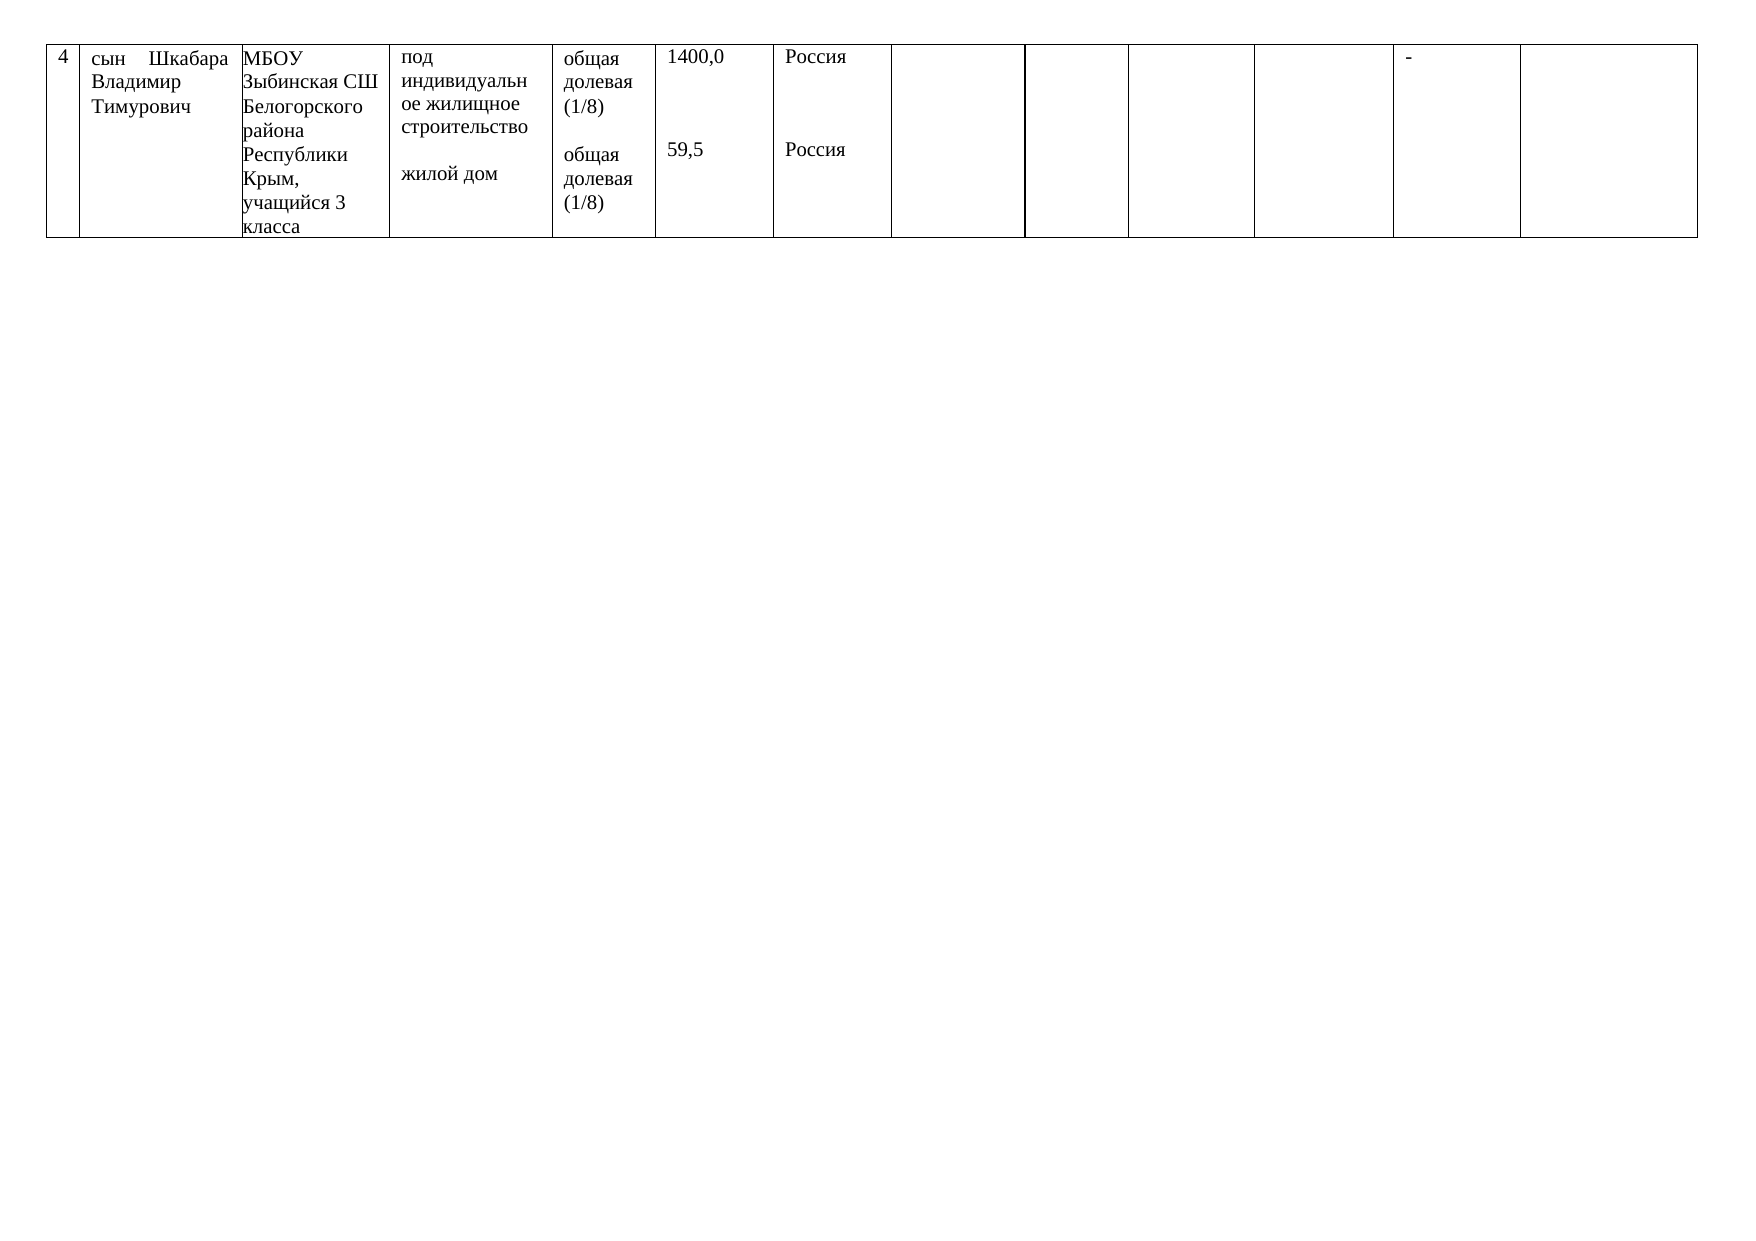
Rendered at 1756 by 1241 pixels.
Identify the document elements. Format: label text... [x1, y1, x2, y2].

table_cell [1026, 45, 1128, 237]
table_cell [390, 45, 552, 237]
table_cell 4 [47, 45, 79, 237]
table_cell [892, 45, 1024, 237]
table_cell Россия Россия [774, 45, 891, 237]
table_cell сын Шкабара Владимир Тимурович [80, 45, 242, 237]
table_cell [1521, 45, 1697, 237]
table_cell [1129, 45, 1254, 237]
table_cell 1400,0 59,5 [656, 45, 773, 237]
table_cell - [1394, 45, 1520, 237]
table_cell МБОУ Зыбинская СШ Белогорского района Республики Крым, учащийся 3 класса [243, 45, 389, 237]
table_cell [1255, 45, 1393, 237]
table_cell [553, 45, 655, 237]
